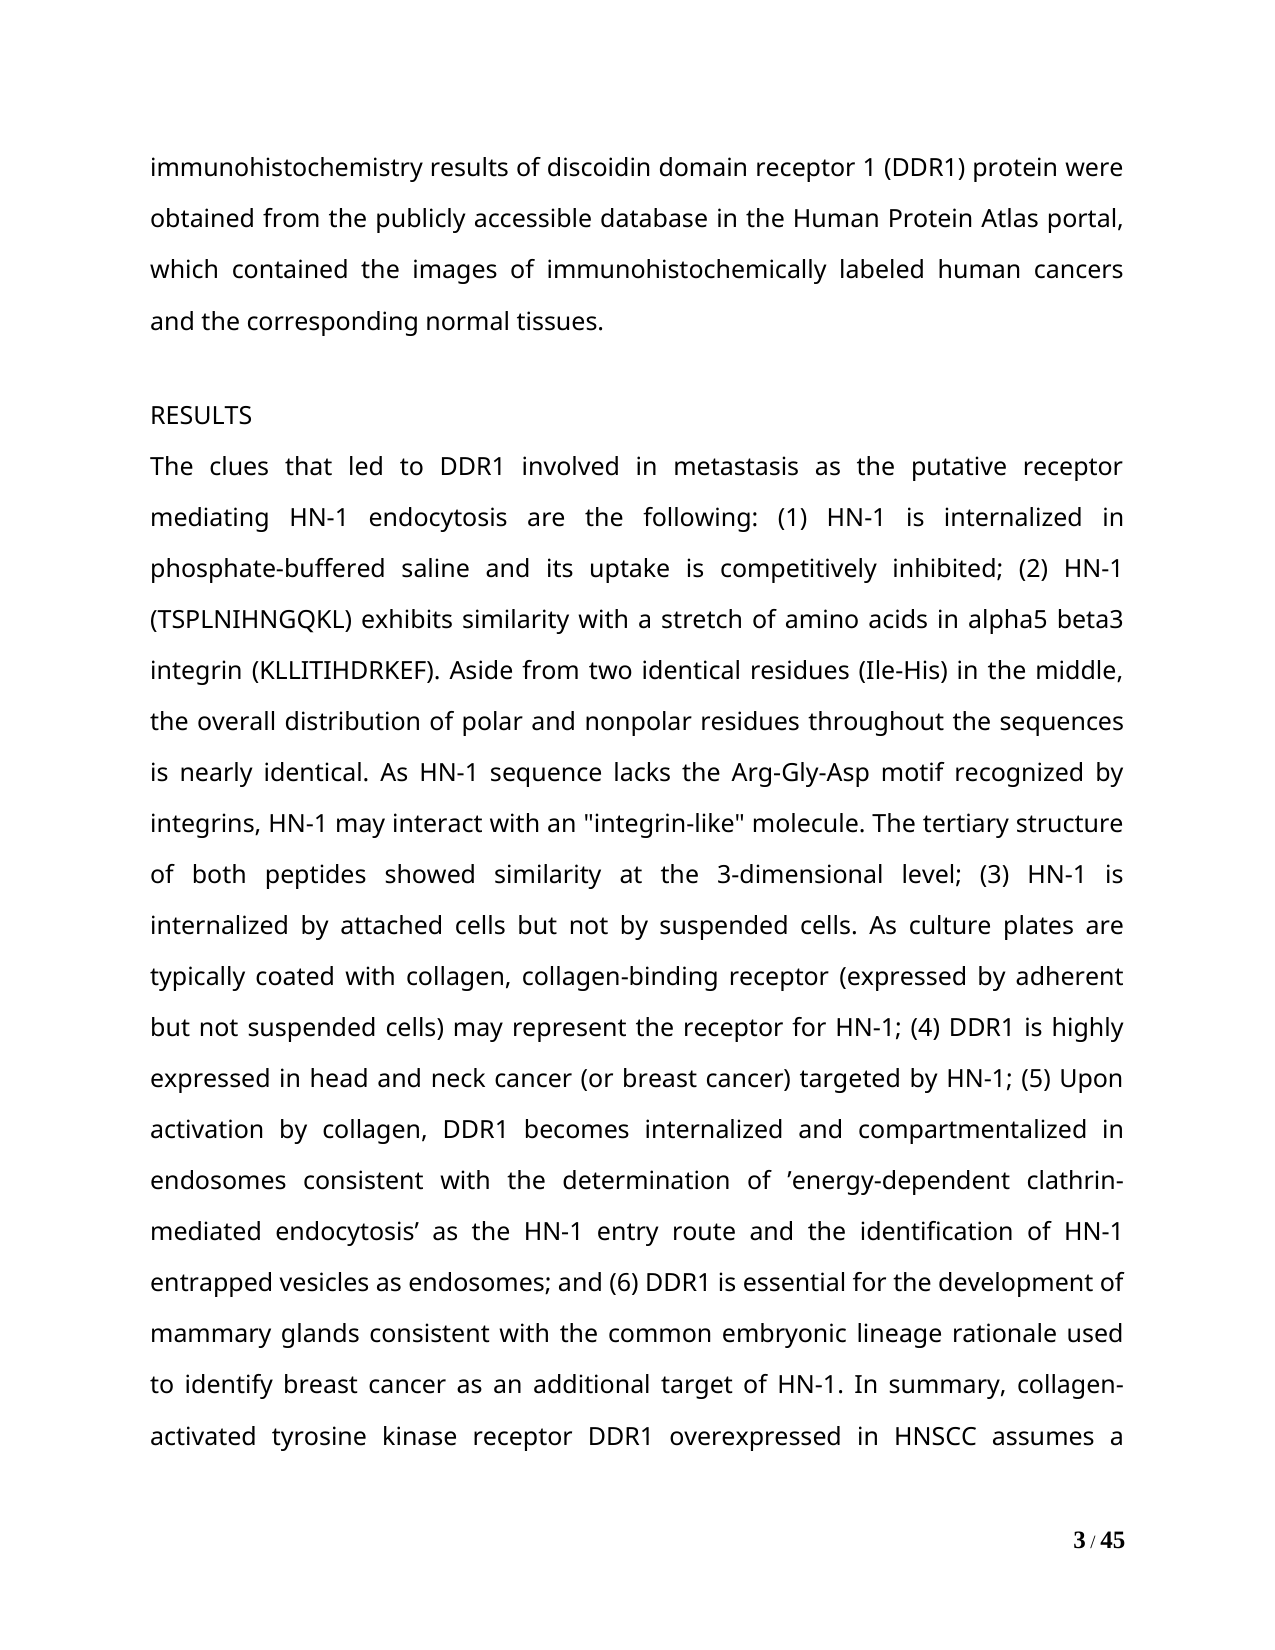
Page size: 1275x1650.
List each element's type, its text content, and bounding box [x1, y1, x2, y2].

text RESULTS [150, 397, 1125, 431]
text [150, 448, 1125, 1452]
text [150, 150, 1125, 337]
